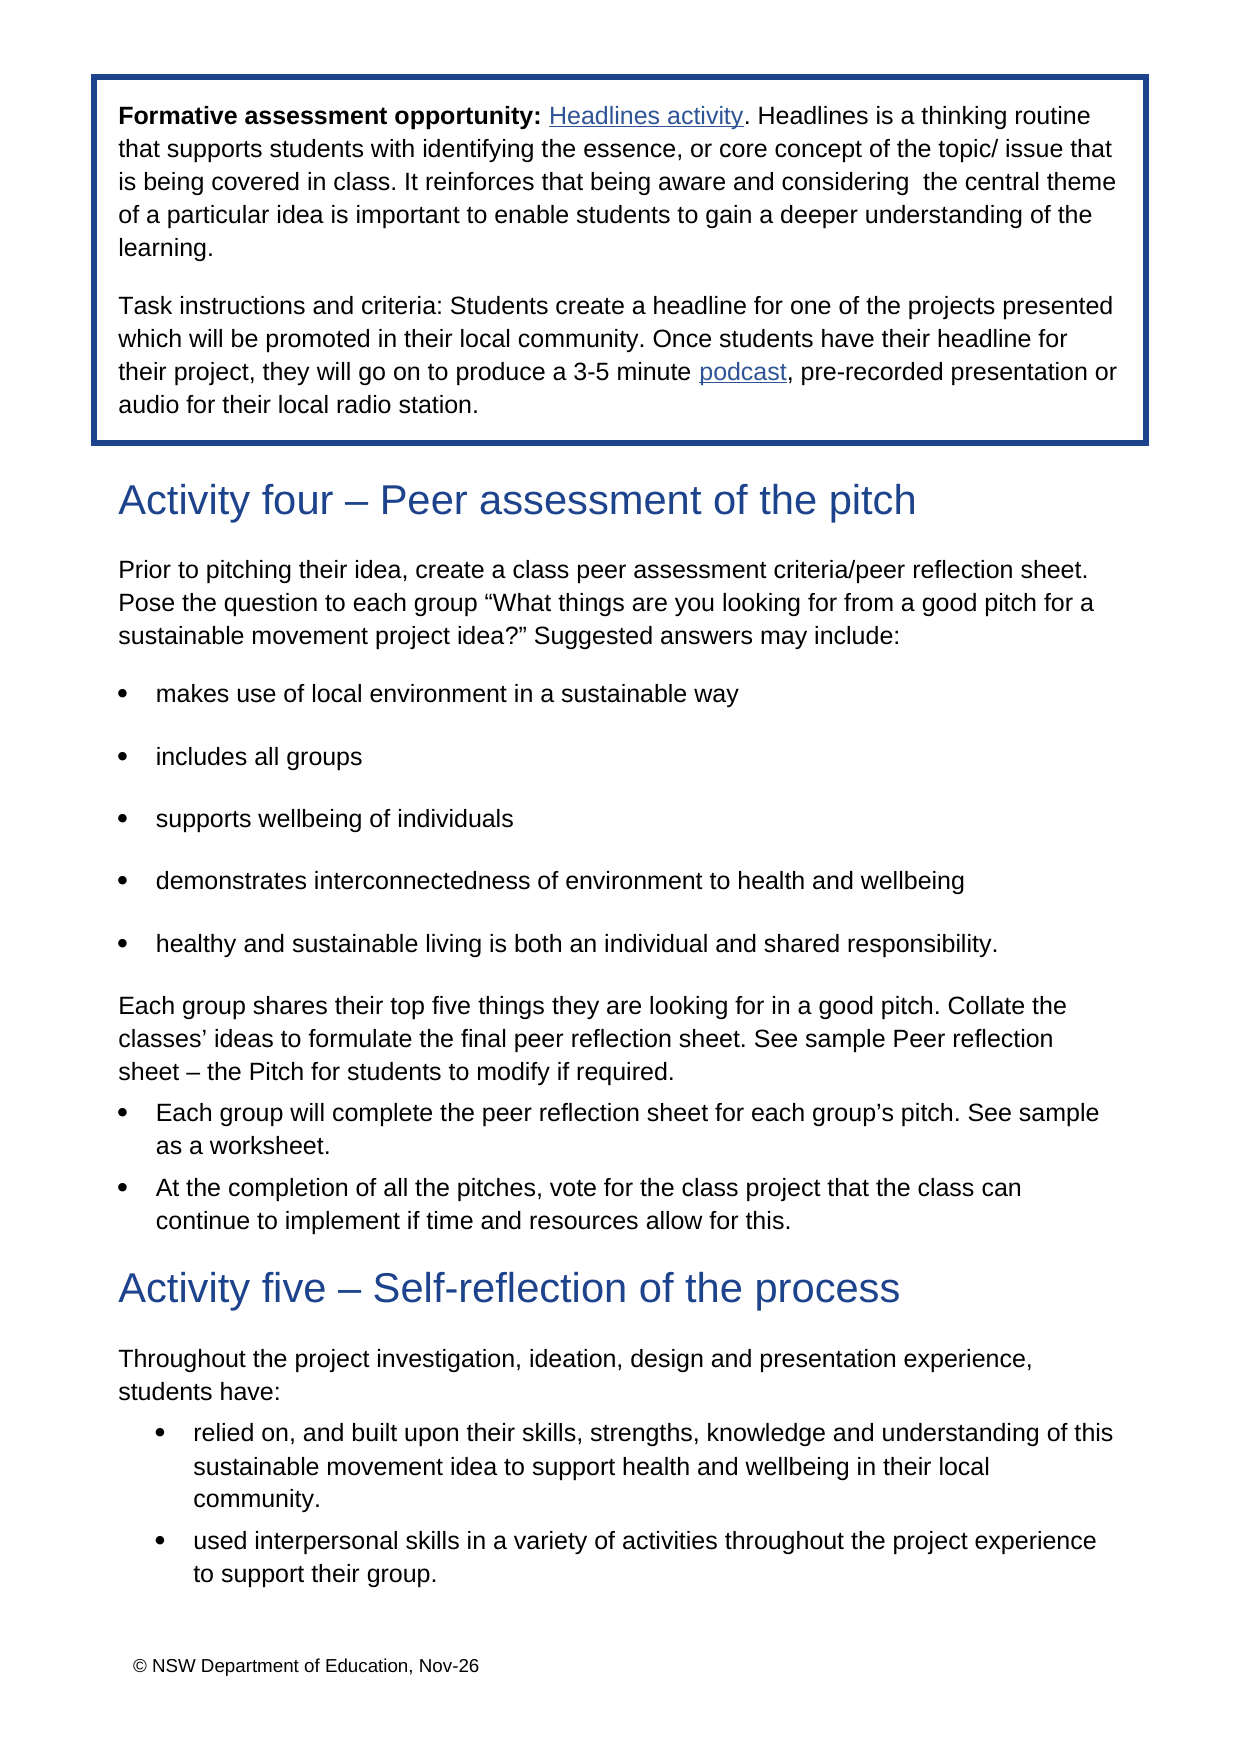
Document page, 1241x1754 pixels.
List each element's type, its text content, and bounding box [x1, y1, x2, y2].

text Throughout the project investigation, ideation, design and presentation experience, students have: [118, 1344, 1122, 1406]
list used interpersonal skills in a variety of activities throughout the project experience to support their group. [156, 1526, 1122, 1588]
list includes all groups [118, 742, 1122, 771]
text Each group shares their top five things they are looking for in a good pitch. Collate the classes’ ideas to formulate the final peer reflection sheet. See sample Peer reflection sheet – the Pitch for students to modify if required. [118, 991, 1122, 1086]
text Prior to pitching their idea, create a class peer assessment criteria/peer reflection sheet. Pose the question to each group “What things are you looking for from a good pitch for a sustainable movement project idea?” Suggested answers may include: [118, 555, 1122, 650]
list healthy and sustainable living is both an individual and shared responsibility. [118, 928, 1122, 957]
list Each group will complete the peer reflection sheet for each group’s pitch. See sample as a worksheet. [118, 1098, 1122, 1160]
list At the completion of all the pitches, vote for the class project that the class can continue to implement if time and resources allow for this. [118, 1173, 1122, 1234]
list supports wellbeing of individuals [118, 804, 1122, 833]
text Formative assessment opportunity: Headlines activity. Headlines is a thinking routine that supports students with identifying the essence, or core concept of the topic/ issue that is being covered in class. It reinforces that being aware and considering the central theme of a particular idea is important to enable students to gain a deeper understanding of the learning. [97, 80, 1143, 262]
list makes use of local environment in a sustainable way [118, 679, 1122, 708]
list demonstrates interconnectedness of environment to health and wellbeing [118, 866, 1122, 895]
list relied on, and built upon their skills, strengths, knowledge and understanding of this sustainable movement idea to support health and wellbeing in their local community. [156, 1418, 1122, 1513]
subtitle Activity four – Peer assessment of the pitch [118, 475, 1122, 523]
text Task instructions and criteria: Students create a headline for one of the projects presented which will be promoted in their local community. Once students have their headline for their project, they will go on to produce a 3-5 minute podcast, pre-recorded presentation or audio for their local radio station. [97, 264, 1143, 440]
subtitle Activity five – Self-reflection of the process [118, 1264, 1122, 1312]
